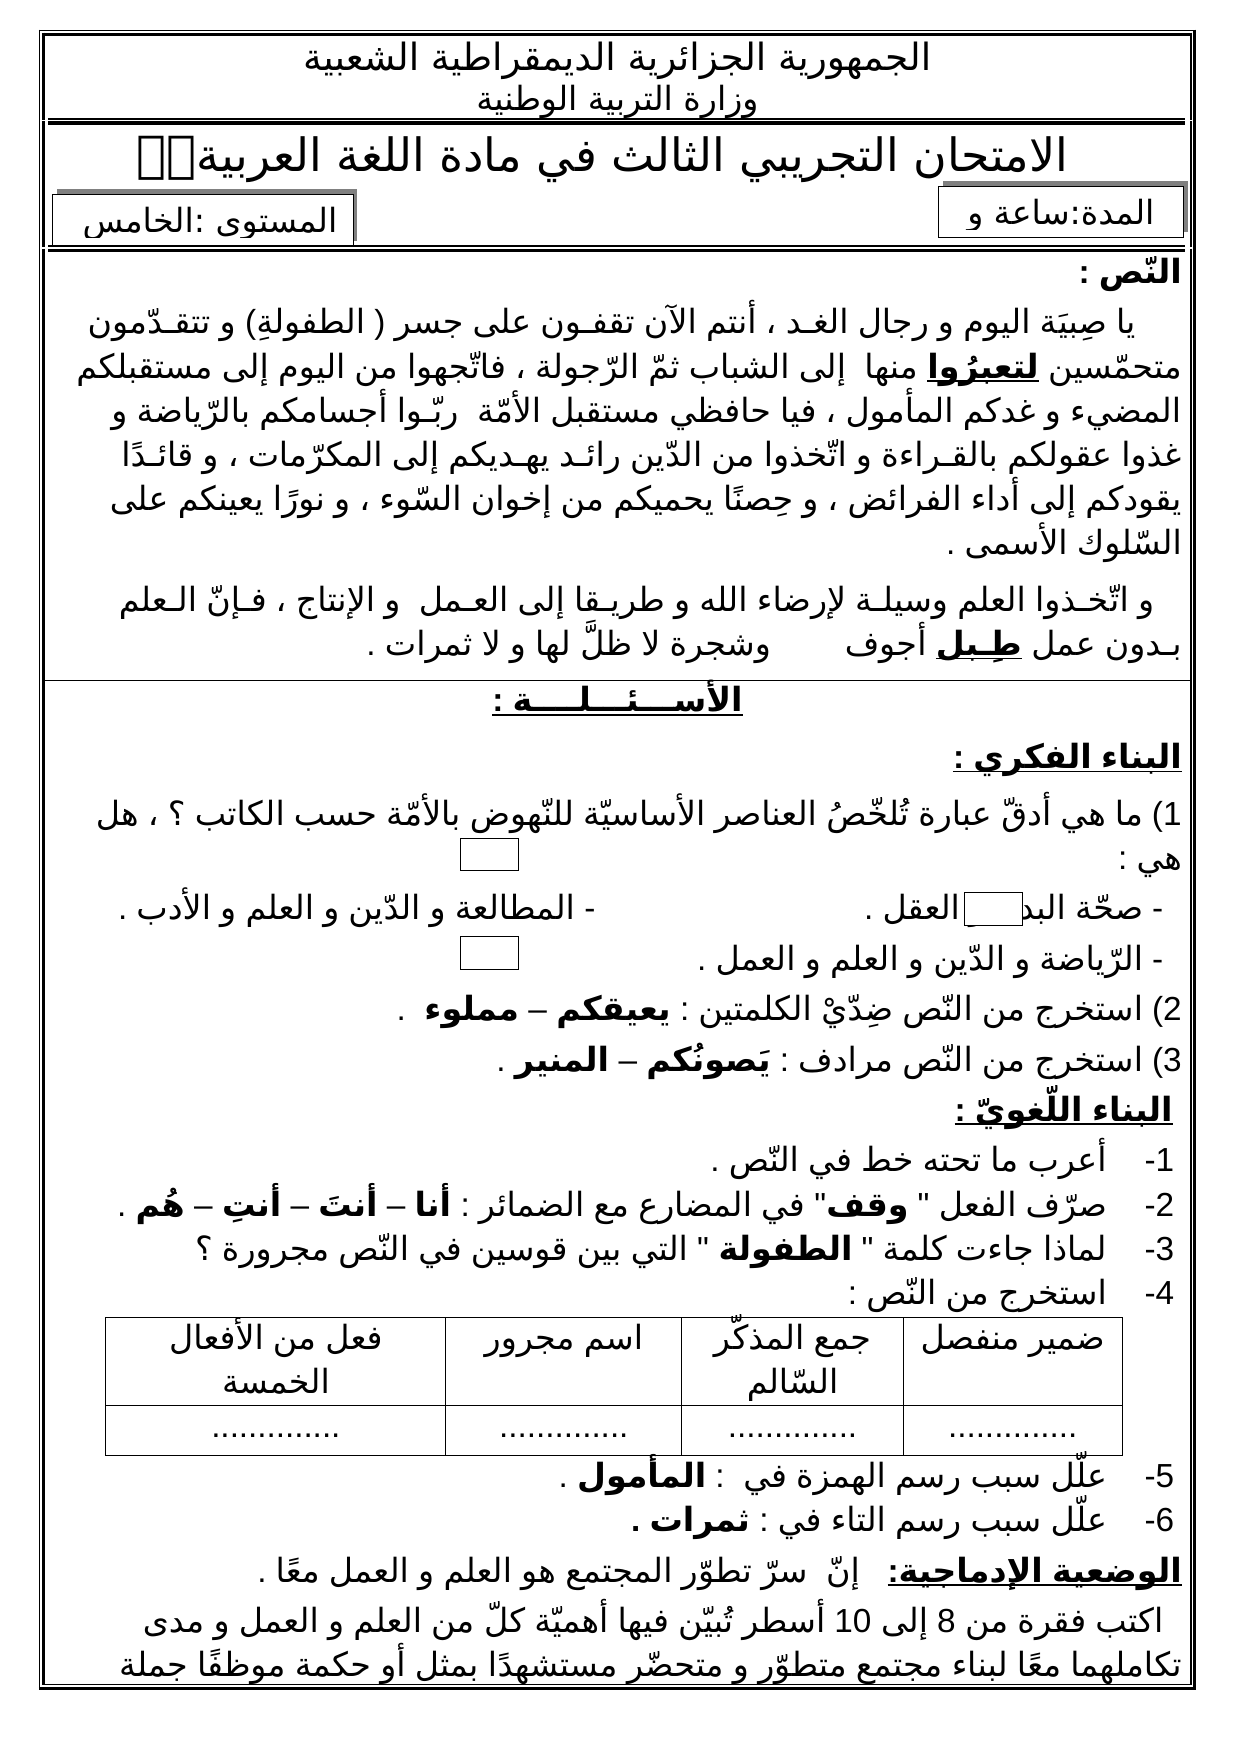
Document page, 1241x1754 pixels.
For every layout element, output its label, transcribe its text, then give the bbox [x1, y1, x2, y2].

table_header الجمهورية الجزائرية الديمقراطية الشعبية وزارة التربية الوطنية [45, 36, 1190, 118]
table_cell النّص : يا صِبيَة اليوم و رجال الغـد ، أنتم الآن تقفـون على جسر ( الطفولةِ) و تتقـدّمون متحمّسين لتعبرُوا منها إلى الشباب ثمّ الرّجولة ، فاتّجهوا من اليوم إلى مستقبلكم المضيء و غدكم المأمول ، فيا حافظي مستقبل الأمّة ربّـوا أجسامكم بالرّياضة و غذوا عقولكم بالقـراءة و اتّخذوا من الدّين رائـد يهـديكم إلى المكرّمات ، و قائـدًا يقودكم إلى أداء الفرائض ، و حِصنًا يحميكم من إخوان السّوء ، و نورًا يعينكم على السّلوك الأسمى . و اتّخـذوا العلم وسيلـة لإرضاء الله و طريـقا إلى العـمل و الإنتاج ، فـإنّ الـعلم بـدون عمل طِـبل أجوف وشجرة لا ظلَّ لها و لا ثمرات . [42, 245, 1193, 679]
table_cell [45, 681, 1190, 1684]
table_cell الامتحان التجريبي الثالث في مادة اللغة العربية [42, 118, 1193, 245]
